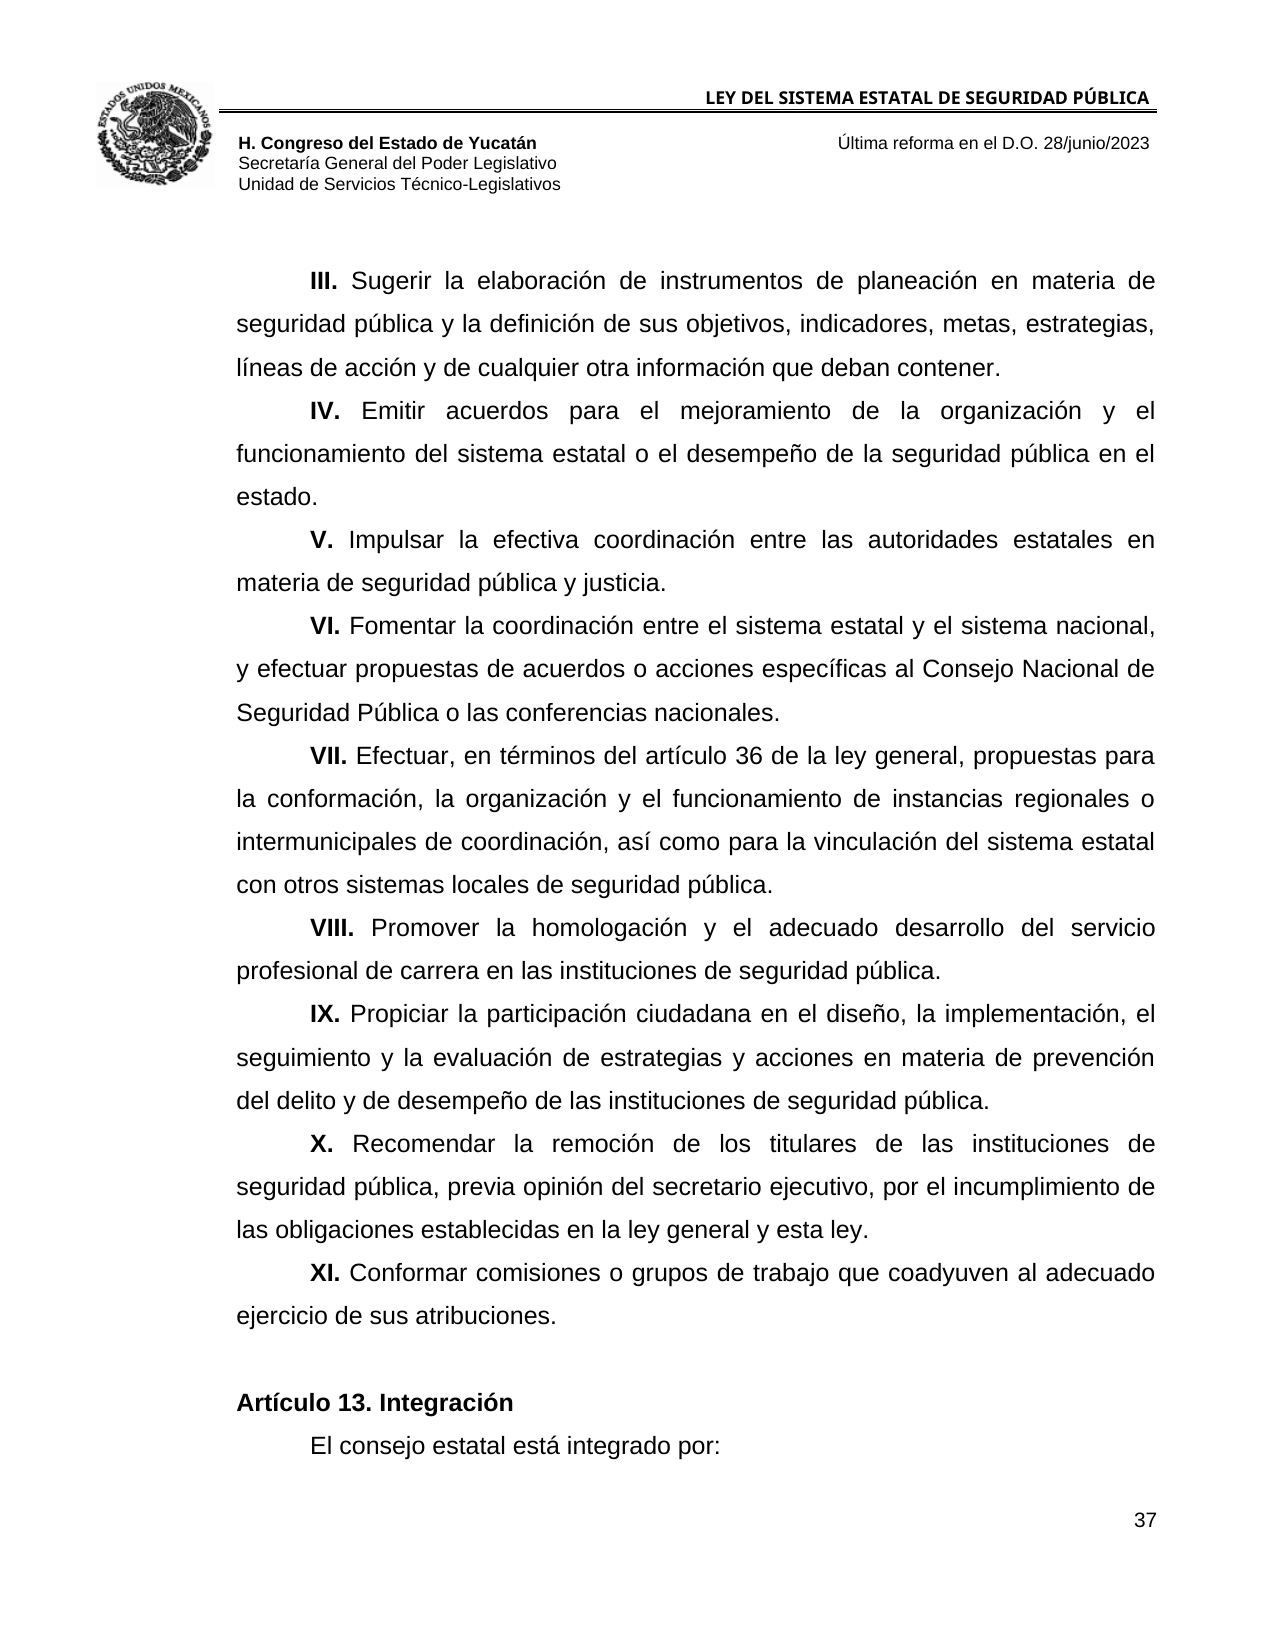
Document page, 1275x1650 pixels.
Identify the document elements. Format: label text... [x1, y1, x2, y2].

text VII. Efectuar, en términos del artículo 36 de la ley general, propuestas para la conformación, la organización y el funcionamiento de instancias regionales o intermunicipales de coordinación, así como para la vinculación del sistema estatal con otros sistemas locales de seguridad pública. [236, 741, 1157, 899]
text Artículo 13. Integración [236, 1388, 1157, 1416]
text VI. Fomentar la coordinación entre el sistema estatal y el sistema nacional, y efectuar propuestas de acuerdos o acciones específicas al Consejo Nacional de Seguridad Pública o las conferencias nacionales. [236, 611, 1157, 726]
text IX. Propiciar la participación ciudadana en el diseño, la implementación, el seguimiento y la evaluación de estrategias y acciones en materia de prevención del delito y de desempeño de las instituciones de seguridad pública. [236, 999, 1157, 1114]
text V. Impulsar la efectiva coordinación entre las autoridades estatales en materia de seguridad pública y justicia. [236, 525, 1157, 597]
text III. Sugerir la elaboración de instrumentos de planeación en materia de seguridad pública y la definición de sus objetivos, indicadores, metas, estrategias, líneas de acción y de cualquier otra información que deban contener. [236, 266, 1157, 381]
text El consejo estatal está integrado por: [236, 1431, 1157, 1459]
text X. Recomendar la remoción de los titulares de las instituciones de seguridad pública, previa opinión del secretario ejecutivo, por el incumplimiento de las obligaciones establecidas en la ley general y esta ley. [236, 1129, 1157, 1244]
text VIII. Promover la homologación y el adecuado desarrollo del servicio profesional de carrera en las instituciones de seguridad pública. [236, 913, 1157, 985]
text XI. Conformar comisiones o grupos de trabajo que coadyuven al adecuado ejercicio de sus atribuciones. [236, 1258, 1157, 1330]
text IV. Emitir acuerdos para el mejoramiento de la organización y el funcionamiento del sistema estatal o el desempeño de la seguridad pública en el estado. [236, 396, 1157, 511]
